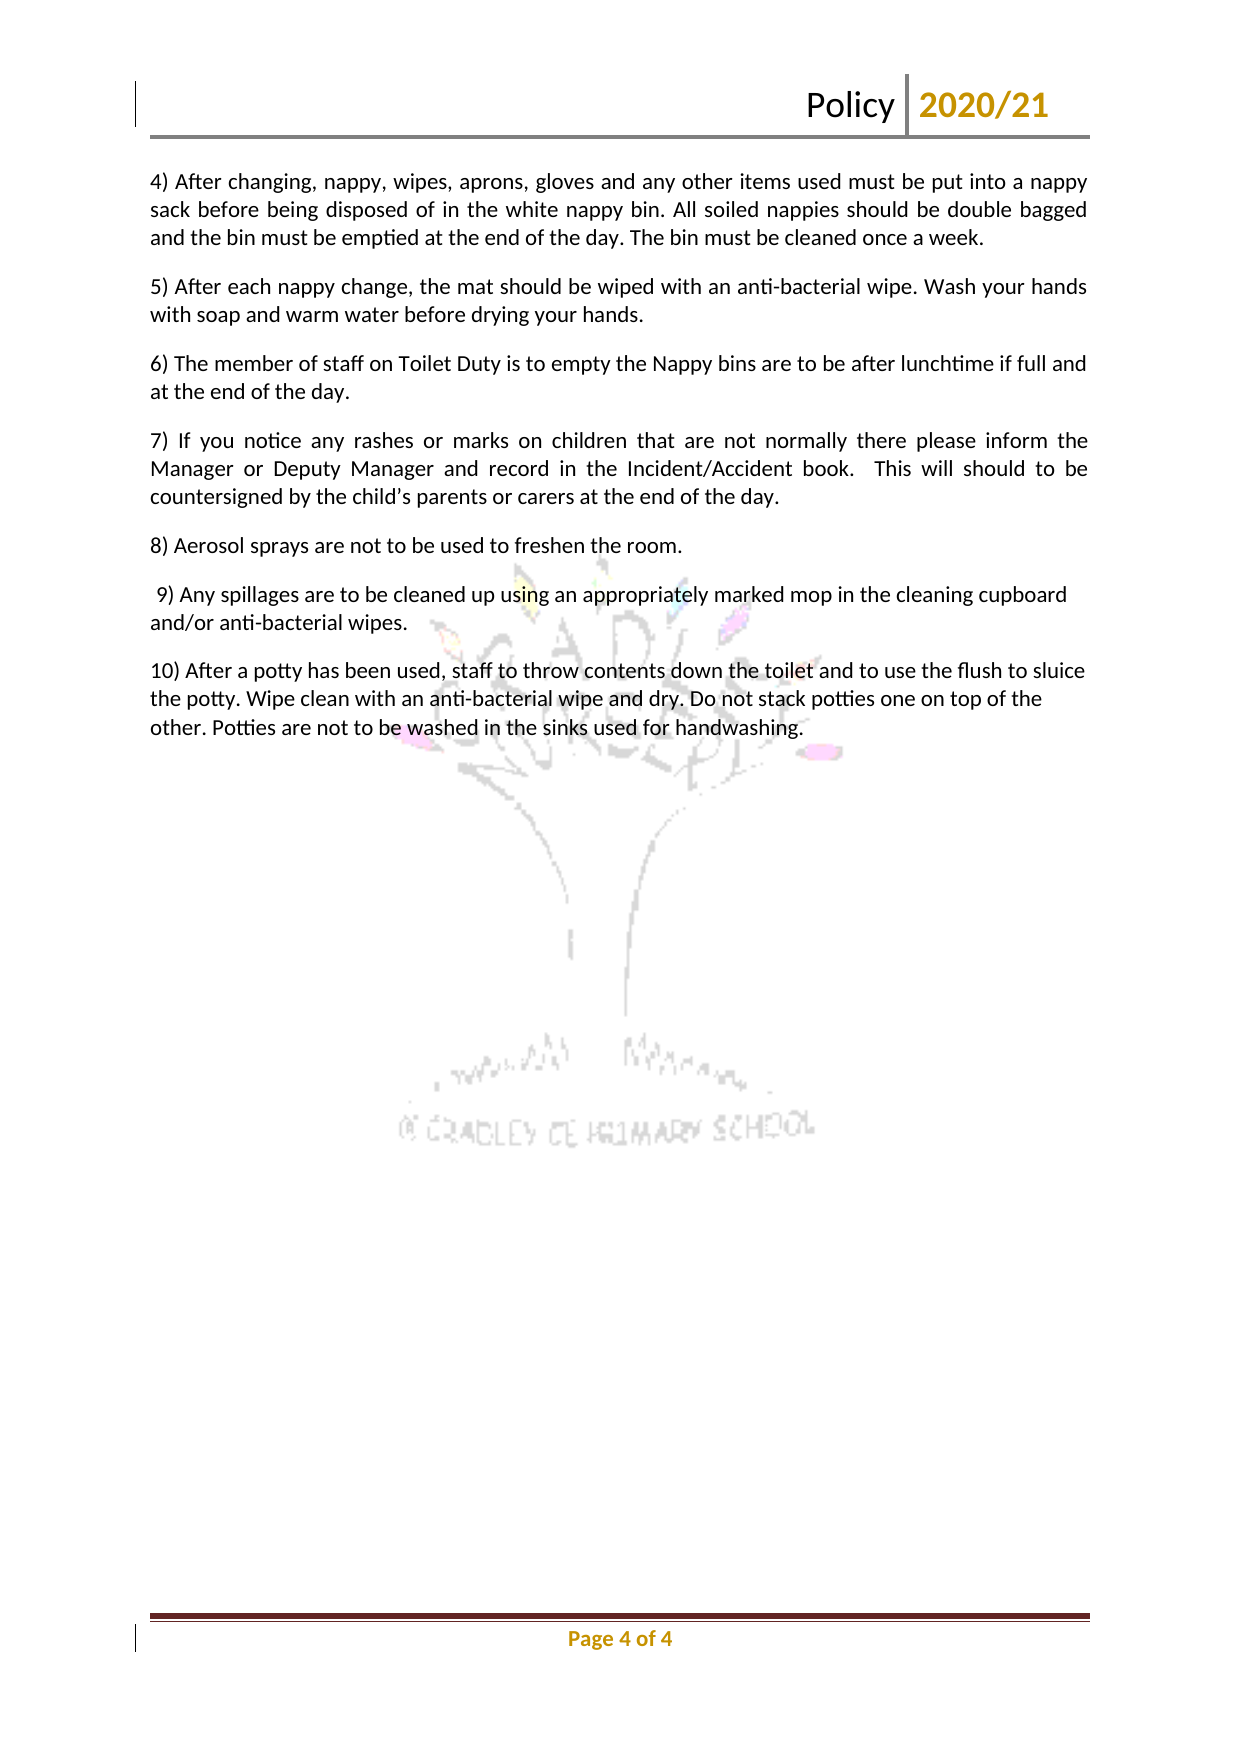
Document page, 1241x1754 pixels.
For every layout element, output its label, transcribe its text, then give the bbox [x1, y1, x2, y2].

text 9) Any spillages are to be cleaned up using an appropriately marked mop in the cleaning cupboard and/or anti-bacterial wipes. [150, 580, 1090, 636]
text 4) After changing, nappy, wipes, aprons, gloves and any other items used must be put into a nappy sack before being disposed of in the white nappy bin. All soiled nappies should be double bagged and the bin must be emptied at the end of the day. The bin must be cleaned once a week. [150, 167, 1090, 251]
text 7) If you notice any rashes or marks on children that are not normally there please inform the Manager or Deputy Manager and record in the Incident/Accident book. This will should to be countersigned by the child’s parents or carers at the end of the day. [150, 426, 1090, 510]
text 8) Aerosol sprays are not to be used to freshen the room. [150, 531, 1090, 559]
text 6) The member of staff on Toilet Duty is to empty the Nappy bins are to be after lunchtime if full and at the end of the day. [150, 349, 1090, 405]
text 5) After each nappy change, the mat should be wiped with an anti-bacterial wipe. Wash your hands with soap and warm water before drying your hands. [150, 272, 1090, 328]
text 10) After a potty has been used, staff to throw contents down the toilet and to use the flush to sluice the potty. Wipe clean with an anti-bacterial wipe and dry. Do not stack potties one on top of the other. Potties are not to be washed in the sinks used for handwashing. [150, 657, 1090, 741]
